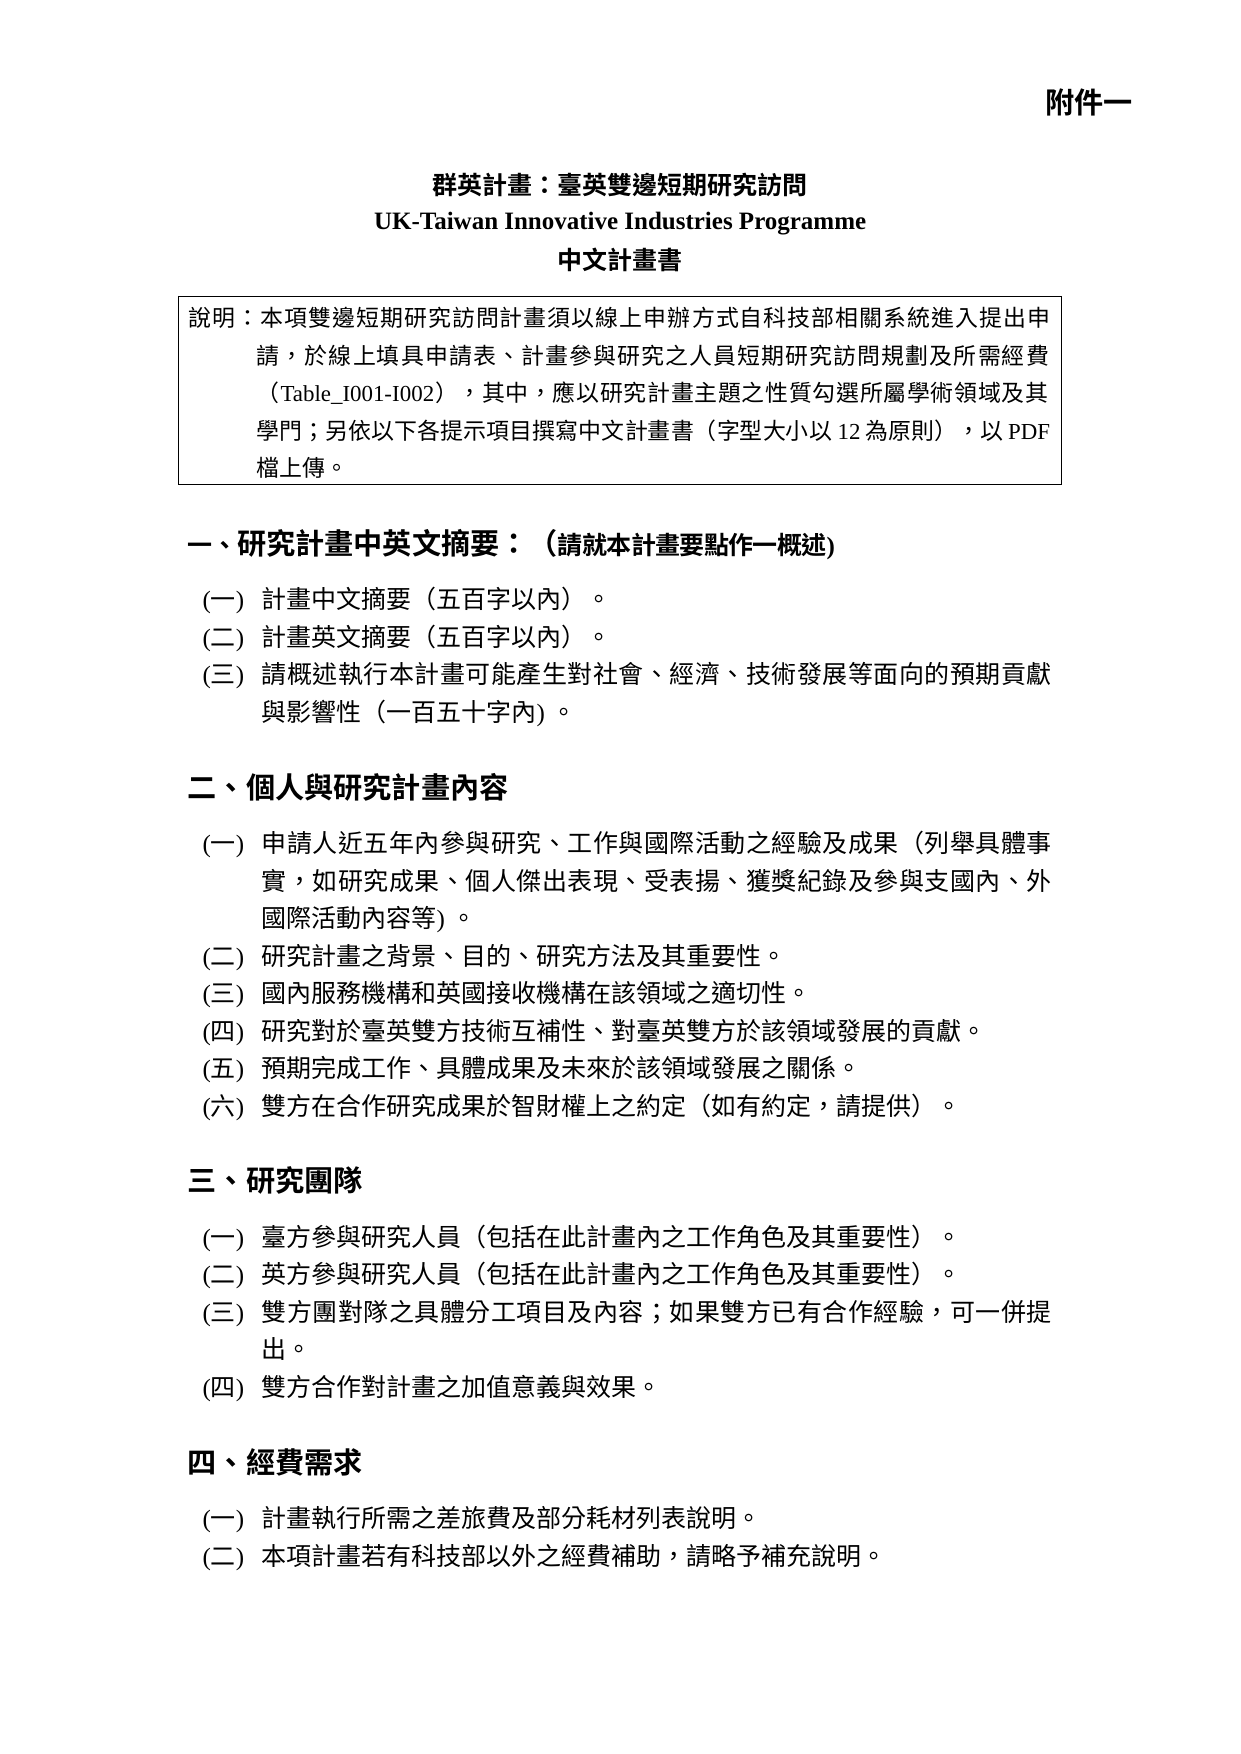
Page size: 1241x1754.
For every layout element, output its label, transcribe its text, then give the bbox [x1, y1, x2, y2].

list 英方參與研究人員（包括在此計畫內之工作角色及其重要性）。 [202, 1254, 1053, 1292]
text 群英計畫：臺英雙邊短期研究訪問 [186, 164, 1053, 202]
text UK-Taiwan Innovative Industries Programme [187, 202, 1053, 239]
list 雙方合作對計畫之加值意義與效果。 [202, 1367, 1053, 1404]
list 請概述執行本計畫可能產生對社會、經濟、技術發展等面向的預期貢獻與影響性（一百五十字內) 。 [202, 654, 1053, 729]
list 經費需求 [187, 1423, 1132, 1498]
list 研究計畫中英文摘要：（請就本計畫要點作一概述) [187, 504, 1132, 579]
list 計畫執行所需之差旅費及部分耗材列表說明。 [202, 1498, 1053, 1535]
table_header 說明：本項雙邊短期研究訪問計畫須以線上申辦方式自科技部相關系統進入提出申請，於線上填具申請表、計畫參與研究之人員短期研究訪問規劃及所需經費（Table_I001-I002），其中，應以研究計畫主題之性質勾選所屬學術領域及其學門；另依以下各提示項目撰寫中文計畫書（字型大小以12為原則），以PDF檔上傳。 [179, 297, 1061, 484]
list 申請人近五年內參與研究、工作與國際活動之經驗及成果（列舉具體事實，如研究成果、個人傑出表現、受表揚、獲獎紀錄及參與支國內、外國際活動內容等) 。 [202, 823, 1053, 935]
list 雙方團對隊之具體分工項目及內容；如果雙方已有合作經驗，可一併提出。 [202, 1292, 1053, 1367]
list 研究對於臺英雙方技術互補性、對臺英雙方於該領域發展的貢獻。 [202, 1010, 1053, 1048]
list 國內服務機構和英國接收機構在該領域之適切性。 [202, 973, 1053, 1010]
list 研究團隊 [187, 1142, 1132, 1217]
list 研究計畫之背景、目的、研究方法及其重要性。 [202, 935, 1053, 973]
list 臺方參與研究人員（包括在此計畫內之工作角色及其重要性）。 [202, 1217, 1053, 1254]
text 中文計畫書 [186, 239, 1053, 277]
list 雙方在合作研究成果於智財權上之約定（如有約定，請提供）。 [202, 1085, 1053, 1123]
list 計畫英文摘要（五百字以內）。 [202, 617, 1053, 654]
list 計畫中文摘要（五百字以內）。 [202, 579, 1053, 617]
list 個人與研究計畫內容 [187, 748, 1132, 823]
list 預期完成工作、具體成果及未來於該領域發展之關係。 [202, 1048, 1053, 1085]
list 本項計畫若有科技部以外之經費補助，請略予補充說明。 [202, 1535, 1053, 1573]
